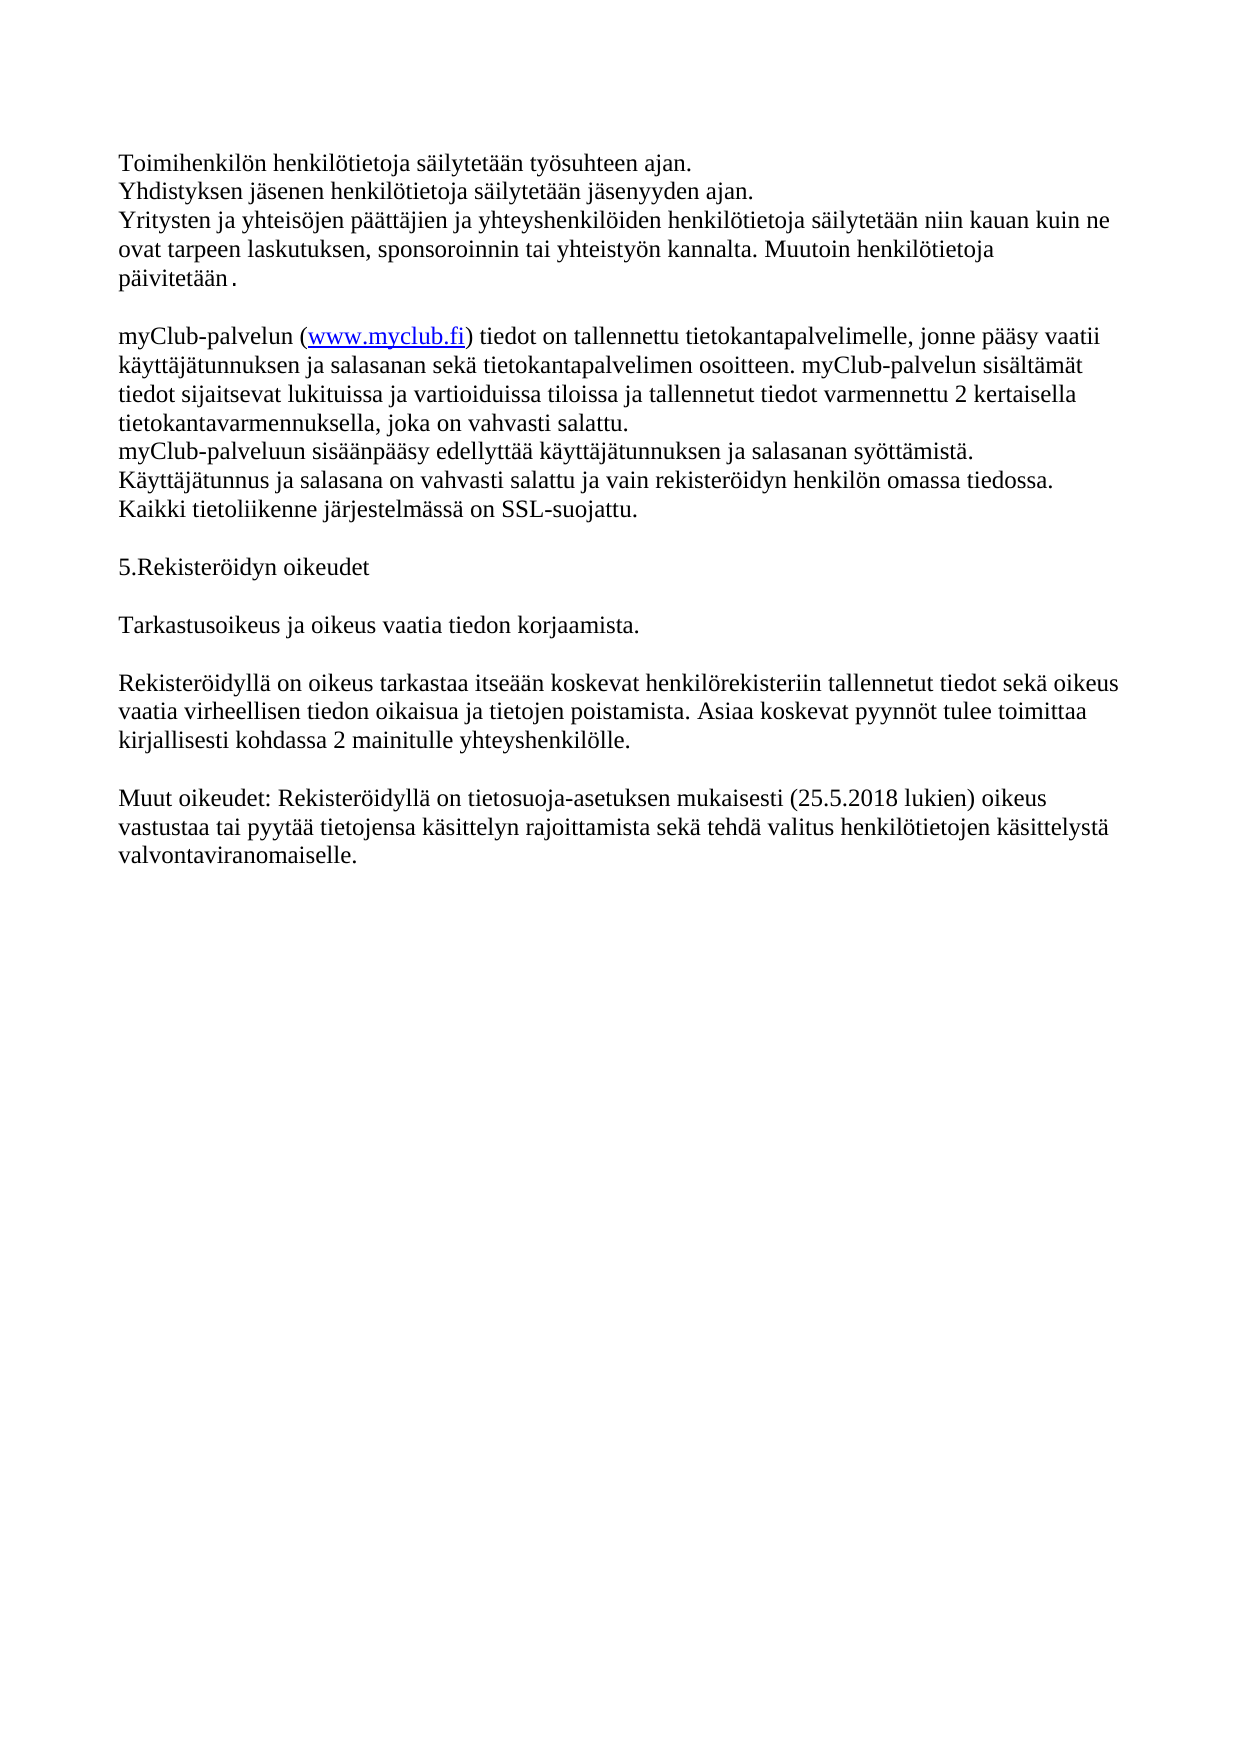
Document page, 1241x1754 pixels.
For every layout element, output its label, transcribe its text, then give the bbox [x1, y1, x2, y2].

text 5.Rekisteröidyn oikeudet [118, 552, 1122, 581]
text myClub-palvelun (www.myclub.fi) tiedot on tallennettu tietokantapalvelimelle, jonne pääsy vaatii käyttäjätunnuksen ja salasanan sekä tietokantapalvelimen osoitteen. myClub-palvelun sisältämät tiedot sijaitsevat lukituissa ja vartioiduissa tiloissa ja tallennetut tiedot varmennettu 2 kertaisella tietokantavarmennuksella, joka on vahvasti salattu. myClub-palveluun sisäänpääsy edellyttää käyttäjätunnuksen ja salasanan syöttämistä. Käyttäjätunnus ja salasana on vahvasti salattu ja vain rekisteröidyn henkilön omassa tiedossa. Kaikki tietoliikenne järjestelmässä on SSL-suojattu. [118, 321, 1122, 523]
text Toimihenkilön henkilötietoja säilytetään työsuhteen ajan. [118, 148, 1122, 176]
text Yhdistyksen jäsenen henkilötietoja säilytetään jäsenyyden ajan. [118, 176, 1122, 205]
text Yritysten ja yhteisöjen päättäjien ja yhteyshenkilöiden henkilötietoja säilytetään niin kauan kuin ne ovat tarpeen laskutuksen, sponsoroinnin tai yhteistyön kannalta. Muutoin henkilötietoja päivitetään. [118, 205, 1122, 292]
text Tarkastusoikeus ja oikeus vaatia tiedon korjaamista. [118, 610, 1122, 638]
text Muut oikeudet: Rekisteröidyllä on tietosuoja-asetuksen mukaisesti (25.5.2018 lukien) oikeus vastustaa tai pyytää tietojensa käsittelyn rajoittamista sekä tehdä valitus henkilötietojen käsittelystä valvontaviranomaiselle. [118, 783, 1122, 869]
text Rekisteröidyllä on oikeus tarkastaa itseään koskevat henkilörekisteriin tallennetut tiedot sekä oikeus vaatia virheellisen tiedon oikaisua ja tietojen poistamista. Asiaa koskevat pyynnöt tulee toimittaa kirjallisesti kohdassa 2 mainitulle yhteyshenkilölle. [118, 668, 1122, 754]
